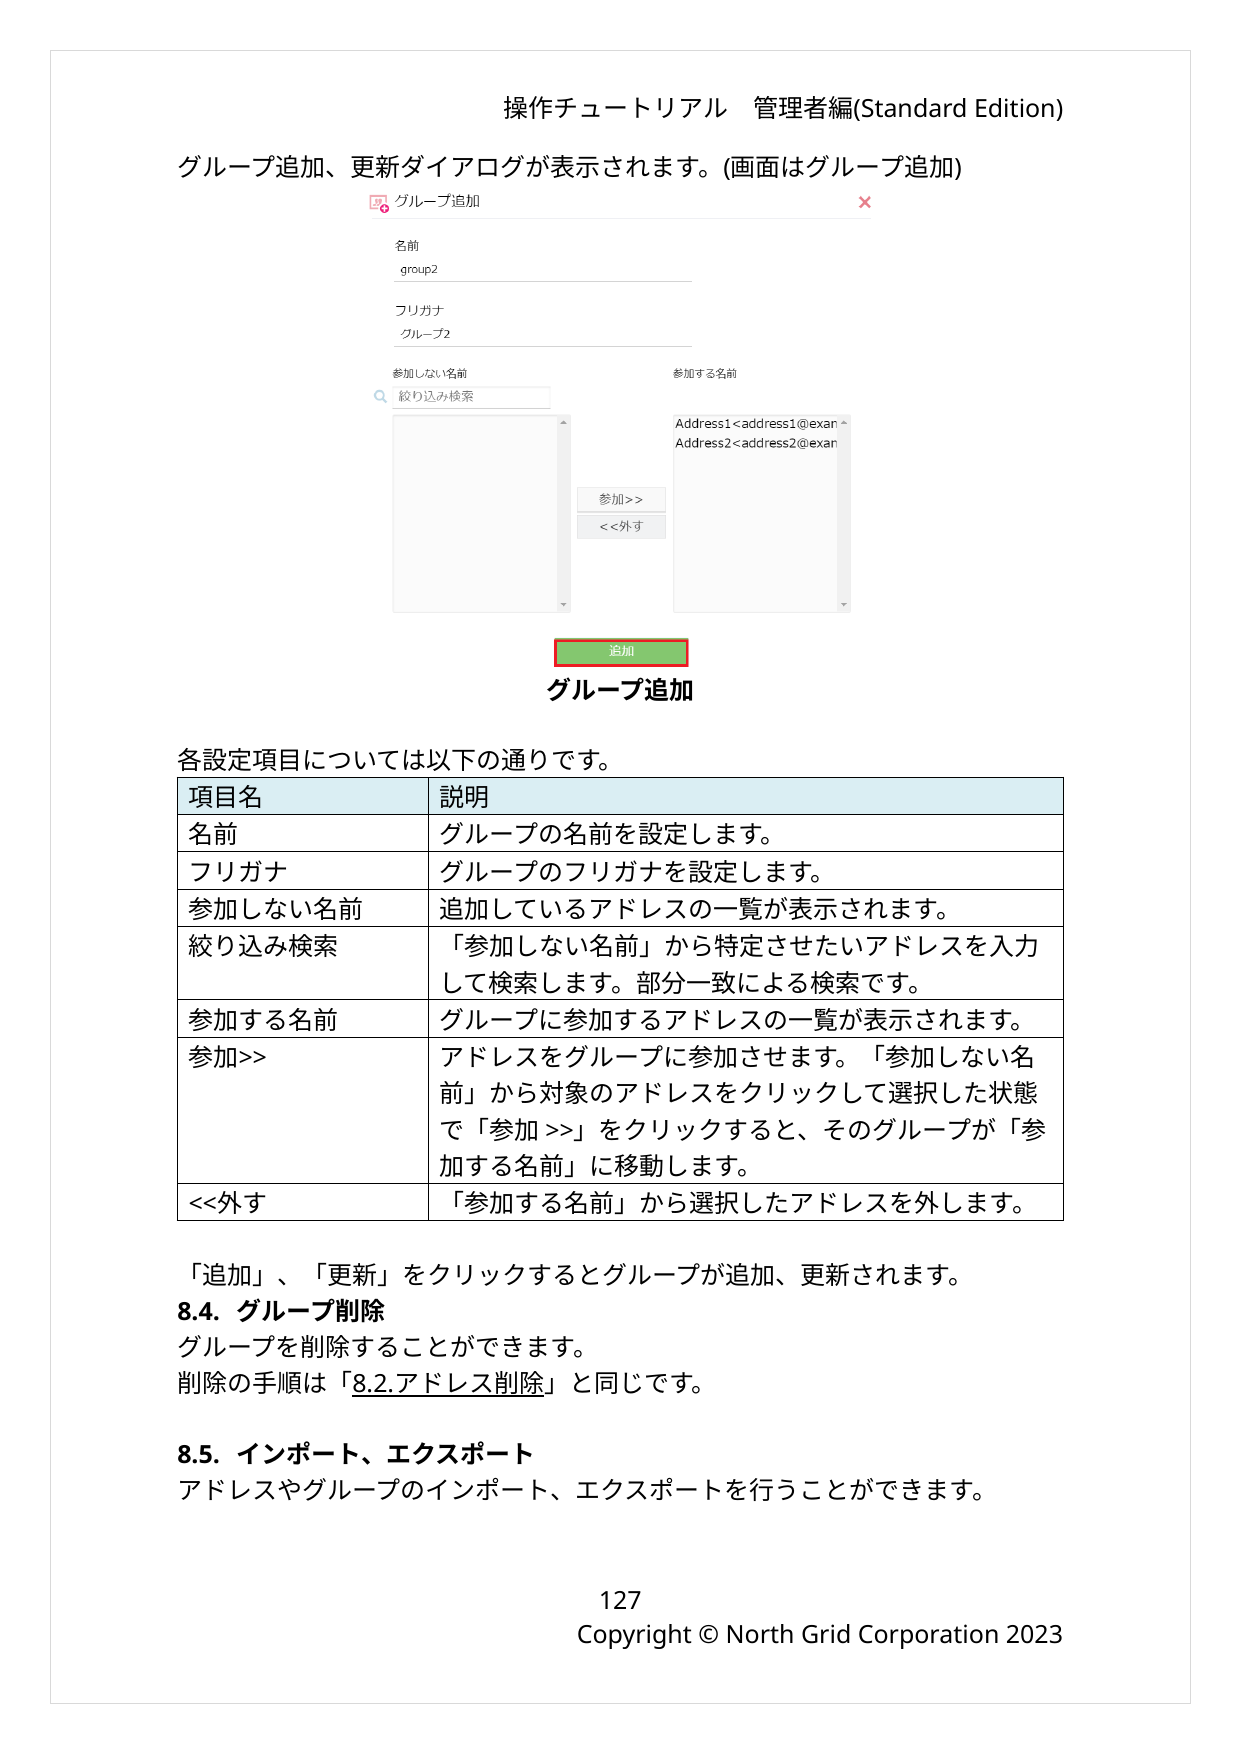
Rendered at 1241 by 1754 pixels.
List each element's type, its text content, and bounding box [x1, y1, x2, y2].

subtitle インポート、エクスポート [177, 1434, 1063, 1470]
table_cell 絞り込み検索 [178, 927, 428, 999]
text グループ追加 [177, 670, 1063, 706]
table_cell フリガナ [178, 852, 428, 888]
text 「追加」、「更新」をクリックするとグループが追加、更新されます。 [177, 1255, 1063, 1291]
table_cell 「参加しない名前」から特定させたいアドレスを入力して検索します。部分一致による検索です。 [429, 927, 1063, 999]
table_header 説明 [429, 778, 1063, 814]
text 削除の手順は「8.2.アドレス削除」と同じです。 [177, 1364, 1063, 1400]
text グループを削除することができます。 [177, 1328, 1063, 1364]
table_cell 参加しない名前 [178, 890, 428, 926]
table_cell グループの名前を設定します。 [429, 815, 1063, 851]
table_cell アドレスをグループに参加させます。「参加しない名前」から対象のアドレスをクリックして選択した状態で「参加 >>」をクリックすると、そのグループが「参加する名前」に移動します。 [429, 1038, 1063, 1183]
table_cell グループのフリガナを設定します。 [429, 852, 1063, 888]
table_cell 参加する名前 [178, 1000, 428, 1037]
text アドレスやグループのインポート、エクスポートを行うことができます。 [177, 1470, 1063, 1507]
table_cell <<外す [178, 1184, 428, 1220]
picture [354, 183, 886, 671]
subtitle グループ削除 [177, 1291, 1063, 1328]
table_cell 参加>> [178, 1038, 428, 1183]
table_header 項目名 [178, 778, 428, 814]
table_cell 追加しているアドレスの一覧が表示されます。 [429, 890, 1063, 926]
table_cell 名前 [178, 815, 428, 851]
table_cell 「参加する名前」から選択したアドレスを外します。 [429, 1184, 1063, 1220]
text グループ追加、更新ダイアログが表示されます。(画面はグループ追加) [177, 148, 1063, 184]
table_cell グループに参加するアドレスの一覧が表示されます。 [429, 1000, 1063, 1037]
text 各設定項目については以下の通りです。 [177, 740, 1063, 777]
